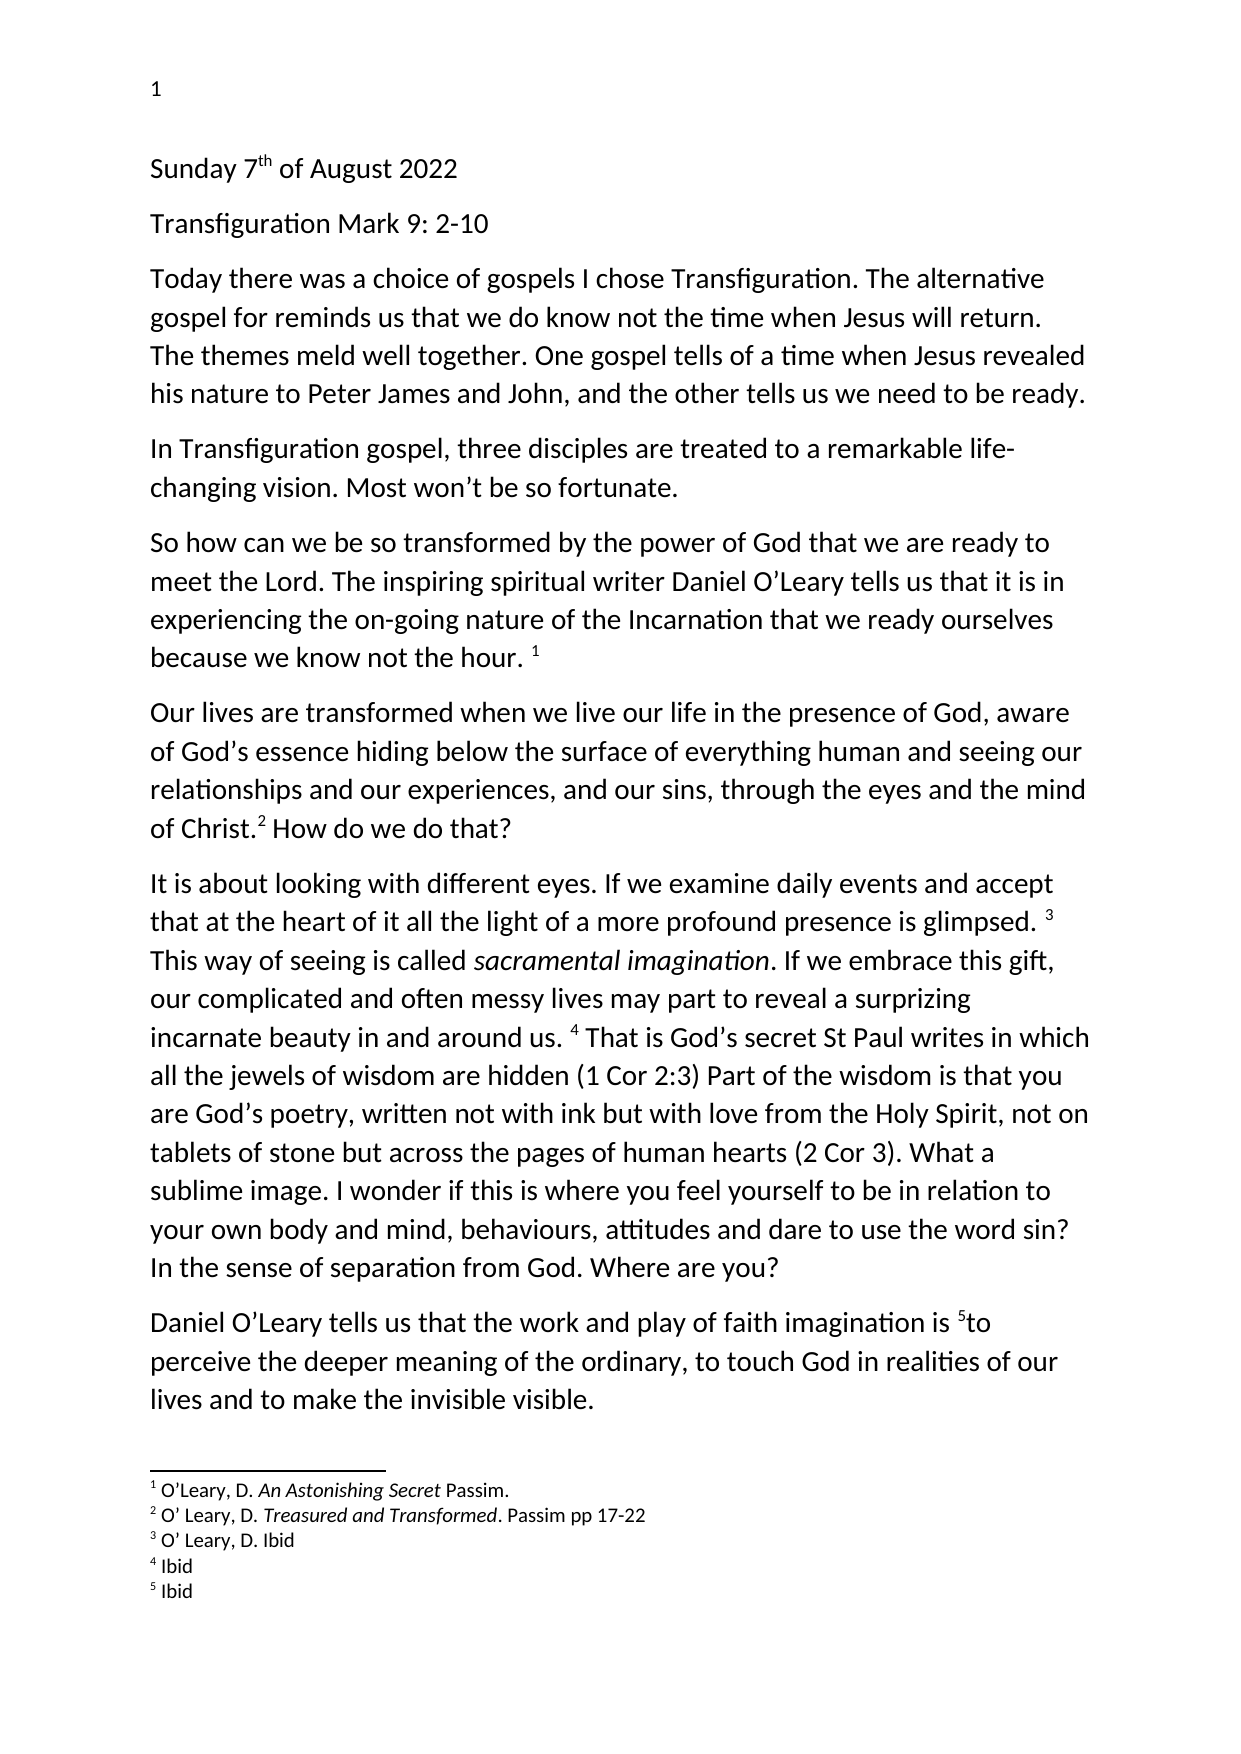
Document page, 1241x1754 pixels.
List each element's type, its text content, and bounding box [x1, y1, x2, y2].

text In Transfiguration gospel, three disciples are treated to a remarkable life-changing vision. Most won’t be so fortunate. [150, 431, 1090, 505]
text Sunday 7th of August 2022 [150, 150, 1090, 186]
text So how can we be so transformed by the power of God that we are ready to meet the Lord. The inspiring spiritual writer Daniel O’Leary tells us that it is in experiencing the on-going nature of the Incarnation that we ready ourselves because we know not the hour. [150, 524, 1090, 675]
text Daniel O’Leary tells us that the work and play of faith imagination is to perceive the deeper meaning of the ordinary, to touch God in realities of our lives and to make the invisible visible. [150, 1304, 1090, 1417]
text Transfiguration Mark 9: 2-10 [150, 205, 1090, 241]
text It is about looking with different eyes. If we examine daily events and accept that at the heart of it all the light of a more profound presence is glimpsed. This way of seeing is called sacramental imagination. If we embrace this gift, our complicated and often messy lives may part to reveal a surprizing incarnate beauty in and around us. That is God’s secret St Paul writes in which all the jewels of wisdom are hidden (1 Cor 2:3) Part of the wisdom is that you are God’s poetry, written not with ink but with love from the Holy Spirit, not on tablets of stone but across the pages of human hearts (2 Cor 3). What a sublime image. I wonder if this is where you feel yourself to be in relation to your own body and mind, behaviours, attitudes and dare to use the word sin? In the sense of separation from God. Where are you? [150, 865, 1090, 1285]
text Today there was a choice of gospels I chose Transfiguration. The alternative gospel for reminds us that we do know not the time when Jesus will return. The themes meld well together. One gospel tells of a time when Jesus revealed his nature to Peter James and John, and the other tells us we need to be ready. [150, 260, 1090, 411]
text Our lives are transformed when we live our life in the presence of God, aware of God’s essence hiding below the surface of everything human and seeing our relationships and our experiences, and our sins, through the eyes and the mind of Christ. How do we do that? [150, 694, 1090, 846]
